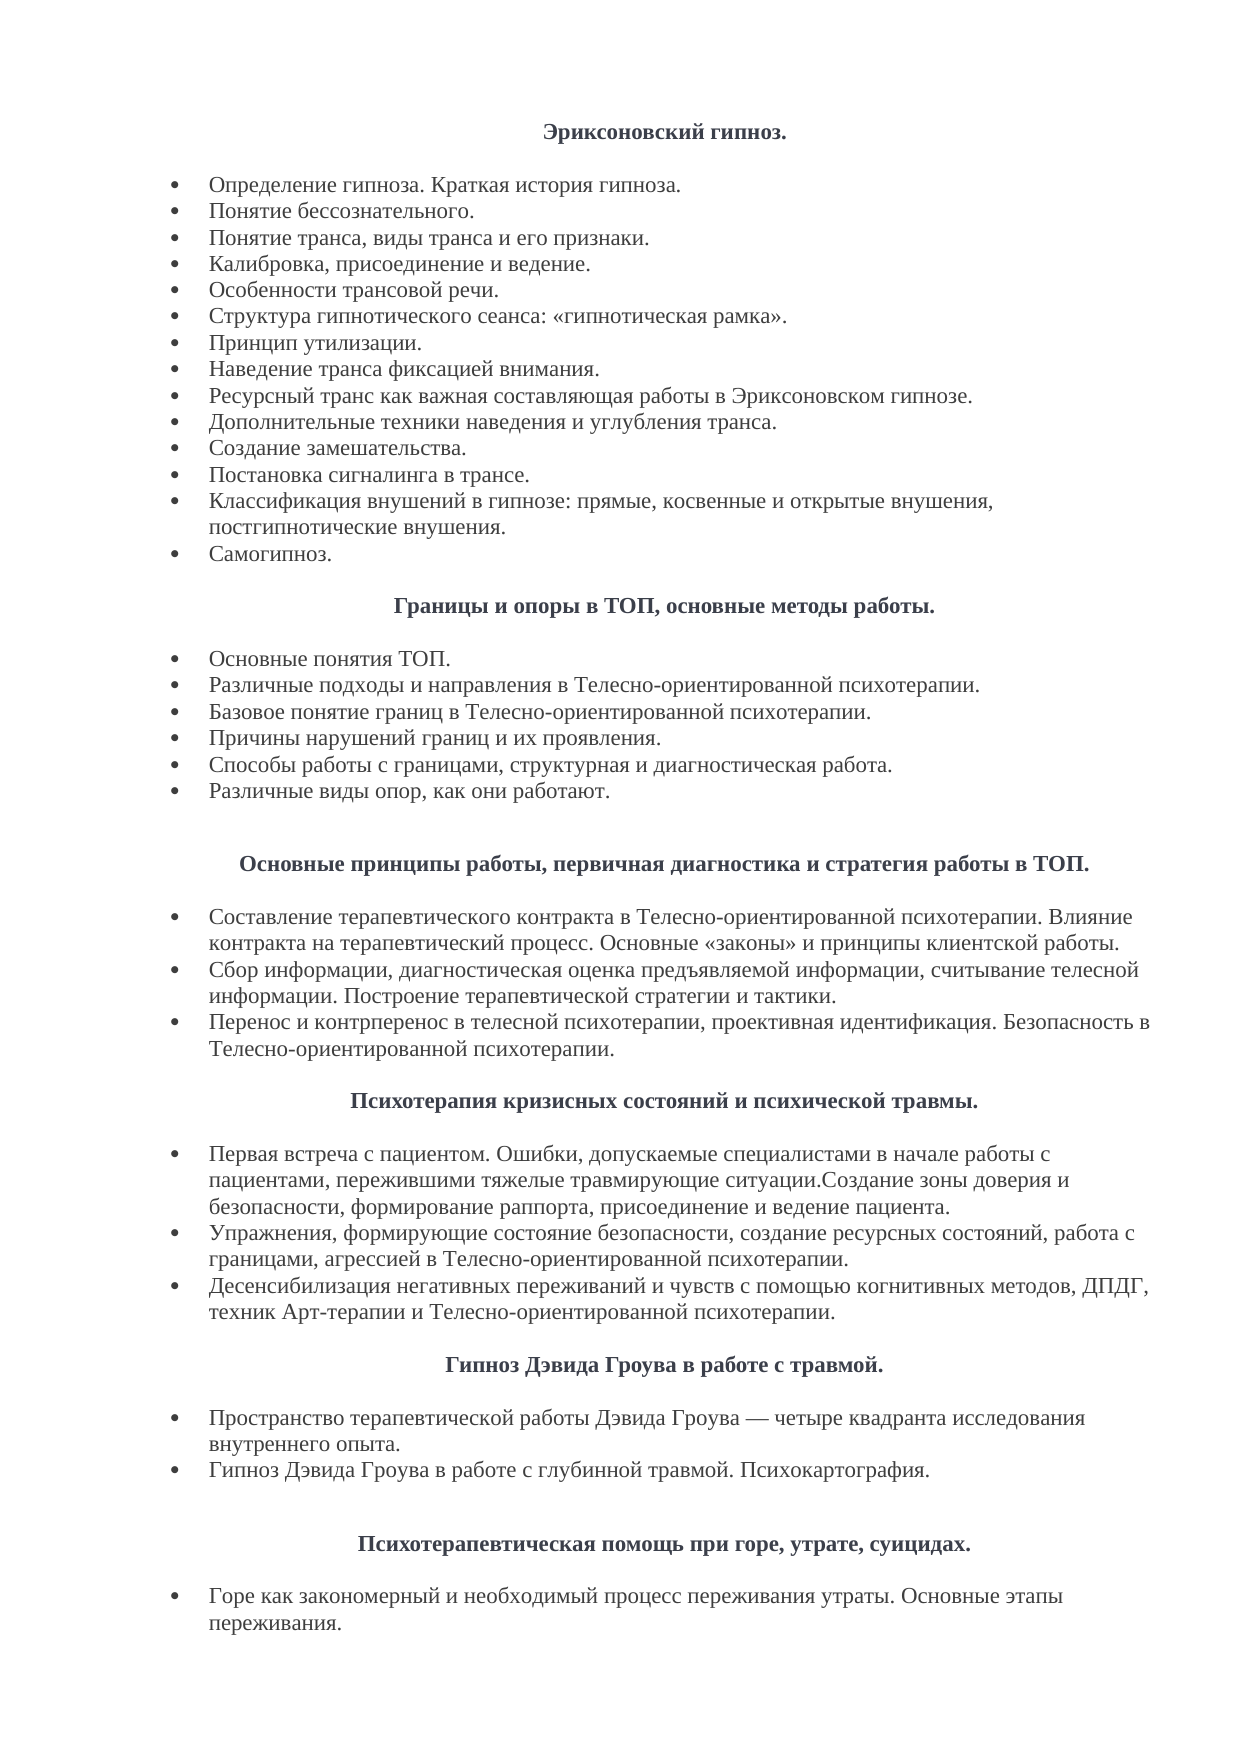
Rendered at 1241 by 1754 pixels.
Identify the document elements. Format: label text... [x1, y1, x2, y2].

list Структура гипнотического сеанса: «гипнотическая рамка». [171, 303, 1152, 329]
list Наведение транса фиксацией внимания. [171, 355, 1152, 382]
list Составление терапевтического контракта в Телесно-ориентированной психотерапии. Влияние контракта на терапевтический процесс. Основные «законы» и принципы клиентской работы. [171, 903, 1152, 956]
list Причины нарушений границ и их проявления. [171, 724, 1152, 751]
list Определение гипноза. Краткая история гипноза. [171, 171, 1152, 197]
list Десенсибилизация негативных переживаний и чувств с помощью когнитивных методов, ДПДГ, техник Арт-терапии и Телесно-ориентированной психотерапии. [171, 1272, 1152, 1324]
list Принцип утилизации. [171, 329, 1152, 355]
list Калибровка, присоединение и ведение. [171, 250, 1152, 276]
list Самогипноз. [171, 540, 1152, 566]
list Основные понятия ТОП. [171, 645, 1152, 672]
list Различные подходы и направления в Телесно-ориентированной психотерапии. [171, 672, 1152, 698]
list Первая встреча с пациентом. Ошибки, допускаемые специалистами в начале работы с пациентами, пережившими тяжелые травмирующие ситуации.Создание зоны доверия и безопасности, формирование раппорта, присоединение и ведение пациента. [171, 1140, 1152, 1219]
list Понятие транса, виды транса и его признаки. [171, 223, 1152, 250]
subtitle Эриксоновский гипноз. [177, 118, 1152, 144]
subtitle Основные принципы работы, первичная диагностика и стратегия работы в ТОП. [177, 850, 1152, 877]
subtitle Гипноз Дэвида Гроува в работе с травмой. [177, 1351, 1152, 1377]
list Понятие бессознательного. [171, 197, 1152, 223]
list Сбор информации, диагностическая оценка предъявляемой информации, считывание телесной информации. Построение терапевтической стратегии и тактики. [171, 956, 1152, 1008]
list Дополнительные техники наведения и углубления транса. [171, 408, 1152, 434]
list Пространство терапевтической работы Дэвида Гроува — четыре квадранта исследования внутреннего опыта. [171, 1404, 1152, 1456]
list Перенос и контрперенос в телесной психотерапии, проективная идентификация. Безопасность в Телесно-ориентированной психотерапии. [171, 1008, 1152, 1061]
list Различные виды опор, как они работают. [171, 777, 1152, 803]
list Создание замешательства. [171, 434, 1152, 461]
list Базовое понятие границ в Телесно-ориентированной психотерапии. [171, 698, 1152, 724]
list Особенности трансовой речи. [171, 276, 1152, 303]
list Способы работы с границами, структурная и диагностическая работа. [171, 751, 1152, 777]
subtitle Психотерапевтическая помощь при горе, утрате, суицидах. [177, 1529, 1152, 1556]
list Ресурсный транс как важная составляющая работы в Эриксоновском гипнозе. [171, 382, 1152, 408]
list Гипноз Дэвида Гроува в работе с глубинной травмой. Психокартография. [171, 1456, 1152, 1483]
subtitle Психотерапия кризисных состояний и психической травмы. [177, 1087, 1152, 1114]
list Постановка сигналинга в трансе. [171, 461, 1152, 487]
subtitle Границы и опоры в ТОП, основные методы работы. [177, 592, 1152, 619]
list Упражнения, формирующие состояние безопасности, создание ресурсных состояний, работа с границами, агрессией в Телесно-ориентированной психотерапии. [171, 1219, 1152, 1272]
list Горе как закономерный и необходимый процесс переживания утраты. Основные этапы переживания. [171, 1582, 1152, 1635]
list Классификация внушений в гипнозе: прямые, косвенные и открытые внушения, постгипнотические внушения. [171, 487, 1152, 540]
